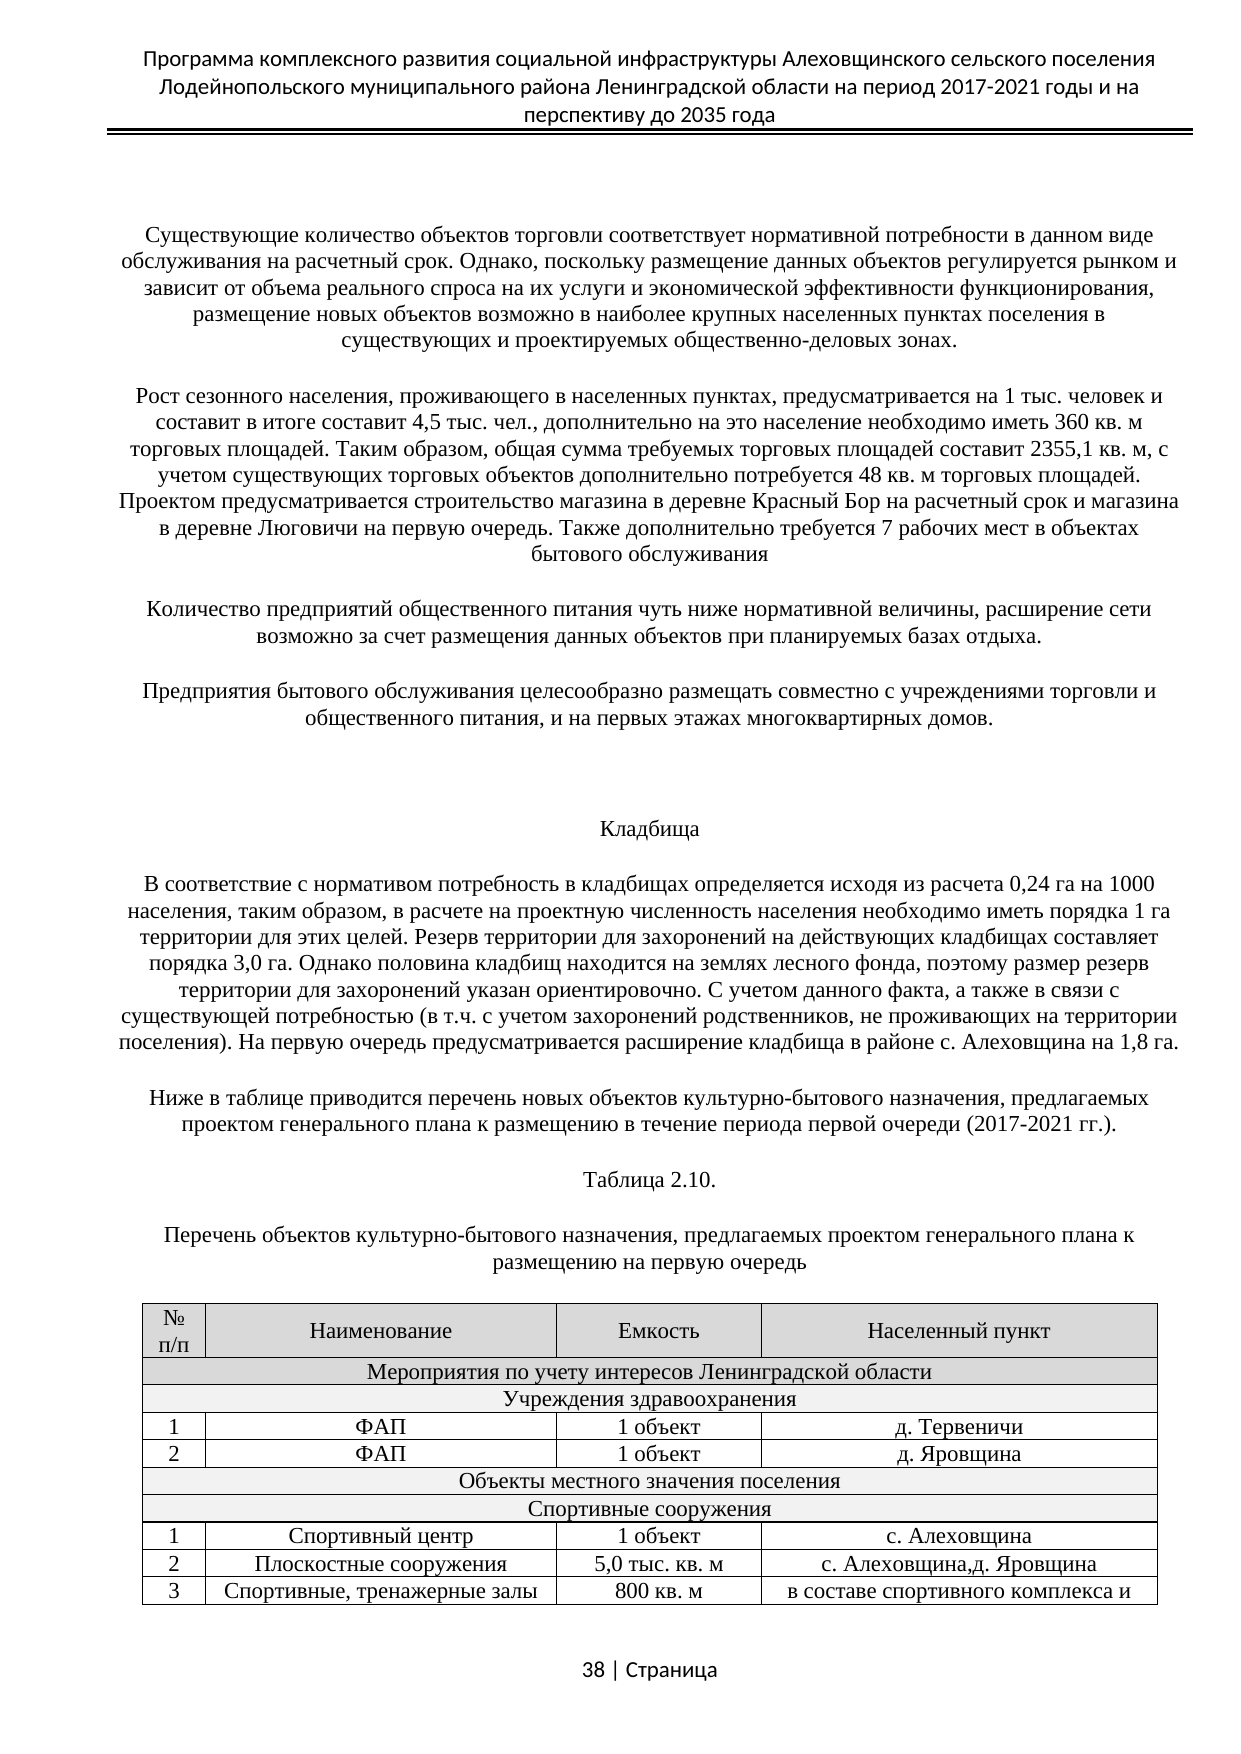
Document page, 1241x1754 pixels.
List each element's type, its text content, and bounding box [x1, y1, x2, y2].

table_header № п/п [143, 1304, 205, 1357]
table_cell Мероприятия по учету интересов Ленинградской области [143, 1358, 1157, 1384]
table_cell 5,0 тыс. кв. м [557, 1550, 761, 1576]
table_cell Спортивные сооружения [143, 1495, 1157, 1521]
text Предприятия бытового обслуживания целесообразно размещать совместно с учреждениями торговли и общественного питания, и на первых этажах многоквартирных домов. [118, 677, 1181, 730]
table_cell Спортивный центр [206, 1523, 556, 1549]
table_header Емкость [557, 1304, 761, 1357]
text Рост сезонного населения, проживающего в населенных пунктах, предусматривается на 1 тыс. человек и составит в итоге составит 4,5 тыс. чел., дополнительно на это население необходимо иметь 360 кв. м торговых площадей. Таким образом, общая сумма требуемых торговых площадей составит 2355,1 кв. м, с учетом существующих торговых объектов дополнительно потребуется 48 кв. м торговых площадей. Проектом предусматривается строительство магазина в деревне Красный Бор на расчетный срок и магазина в деревне Люговичи на первую очередь. Также дополнительно требуется 7 рабочих мест в объектах бытового обслуживания [118, 382, 1181, 566]
table_cell 1 объект [557, 1523, 761, 1549]
text Существующие количество объектов торговли соответствует нормативной потребности в данном виде обслуживания на расчетный срок. Однако, поскольку размещение данных объектов регулируется рынком и зависит от объема реального спроса на их услуги и экономической эффективности функционирования, размещение новых объектов возможно в наиболее крупных населенных пунктах поселения в существующих и проектируемых общественно-деловых зонах. [118, 221, 1181, 353]
table_cell 1 [143, 1413, 205, 1439]
table_cell 1 [143, 1523, 205, 1549]
table_cell ФАП [206, 1413, 556, 1439]
table_header Населенный пункт [762, 1304, 1157, 1357]
table_cell с. Алеховщина [762, 1523, 1157, 1549]
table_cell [762, 1577, 1157, 1603]
table_cell с. Алеховщина,д. Яровщина [762, 1550, 1157, 1576]
text Перечень объектов культурно-бытового назначения, предлагаемых проектом генерального плана к размещению на первую очередь [118, 1221, 1181, 1274]
table_cell Объекты местного значения поселения [143, 1468, 1157, 1494]
table_cell Спортивные, тренажерные залы [206, 1577, 556, 1603]
table_cell 2 [143, 1550, 205, 1576]
table_header Наименование [206, 1304, 556, 1357]
table_cell Плоскостные сооружения [206, 1550, 556, 1576]
table_cell д. Яровщина [762, 1440, 1157, 1467]
table_cell ФАП [206, 1440, 556, 1467]
text Ниже в таблице приводится перечень новых объектов культурно-бытового назначения, предлагаемых проектом генерального плана к размещению в течение периода первой очереди (2017-2021 гг.). [118, 1084, 1181, 1137]
text Количество предприятий общественного питания чуть ниже нормативной величины, расширение сети возможно за счет размещения данных объектов при планируемых базах отдыха. [118, 596, 1181, 648]
table_cell д. Тервеничи [762, 1413, 1157, 1439]
text В соответствие с нормативом потребность в кладбищах определяется исходя из расчета на 1000 населения, таким образом, в расчете на проектную численность населения необходимо иметь порядка территории для этих целей. Резерв территории для захоронений на действующих кладбищах составляет порядка 3,0 га. Однако половина кладбищ находится на землях лесного фонда, поэтому размер резерв территории для захоронений указан ориентировочно. С учетом данного факта, а также в связи с существующей потребностью (в т.ч. с учетом захоронений родственников, не проживающих на территории поселения). На первую очередь предусматривается расширение кладбища в районе с. Алеховщина на . [118, 870, 1181, 1055]
text Кладбища [118, 815, 1181, 841]
table_cell 1 объект [557, 1413, 761, 1439]
table_cell Учреждения здравоохранения [143, 1385, 1157, 1412]
table_cell 800 кв. м [557, 1577, 761, 1603]
table_cell 1 объект [557, 1440, 761, 1467]
table_cell 3 [143, 1577, 205, 1603]
table_cell 2 [143, 1440, 205, 1467]
text Таблица 2.10. [118, 1166, 1181, 1192]
